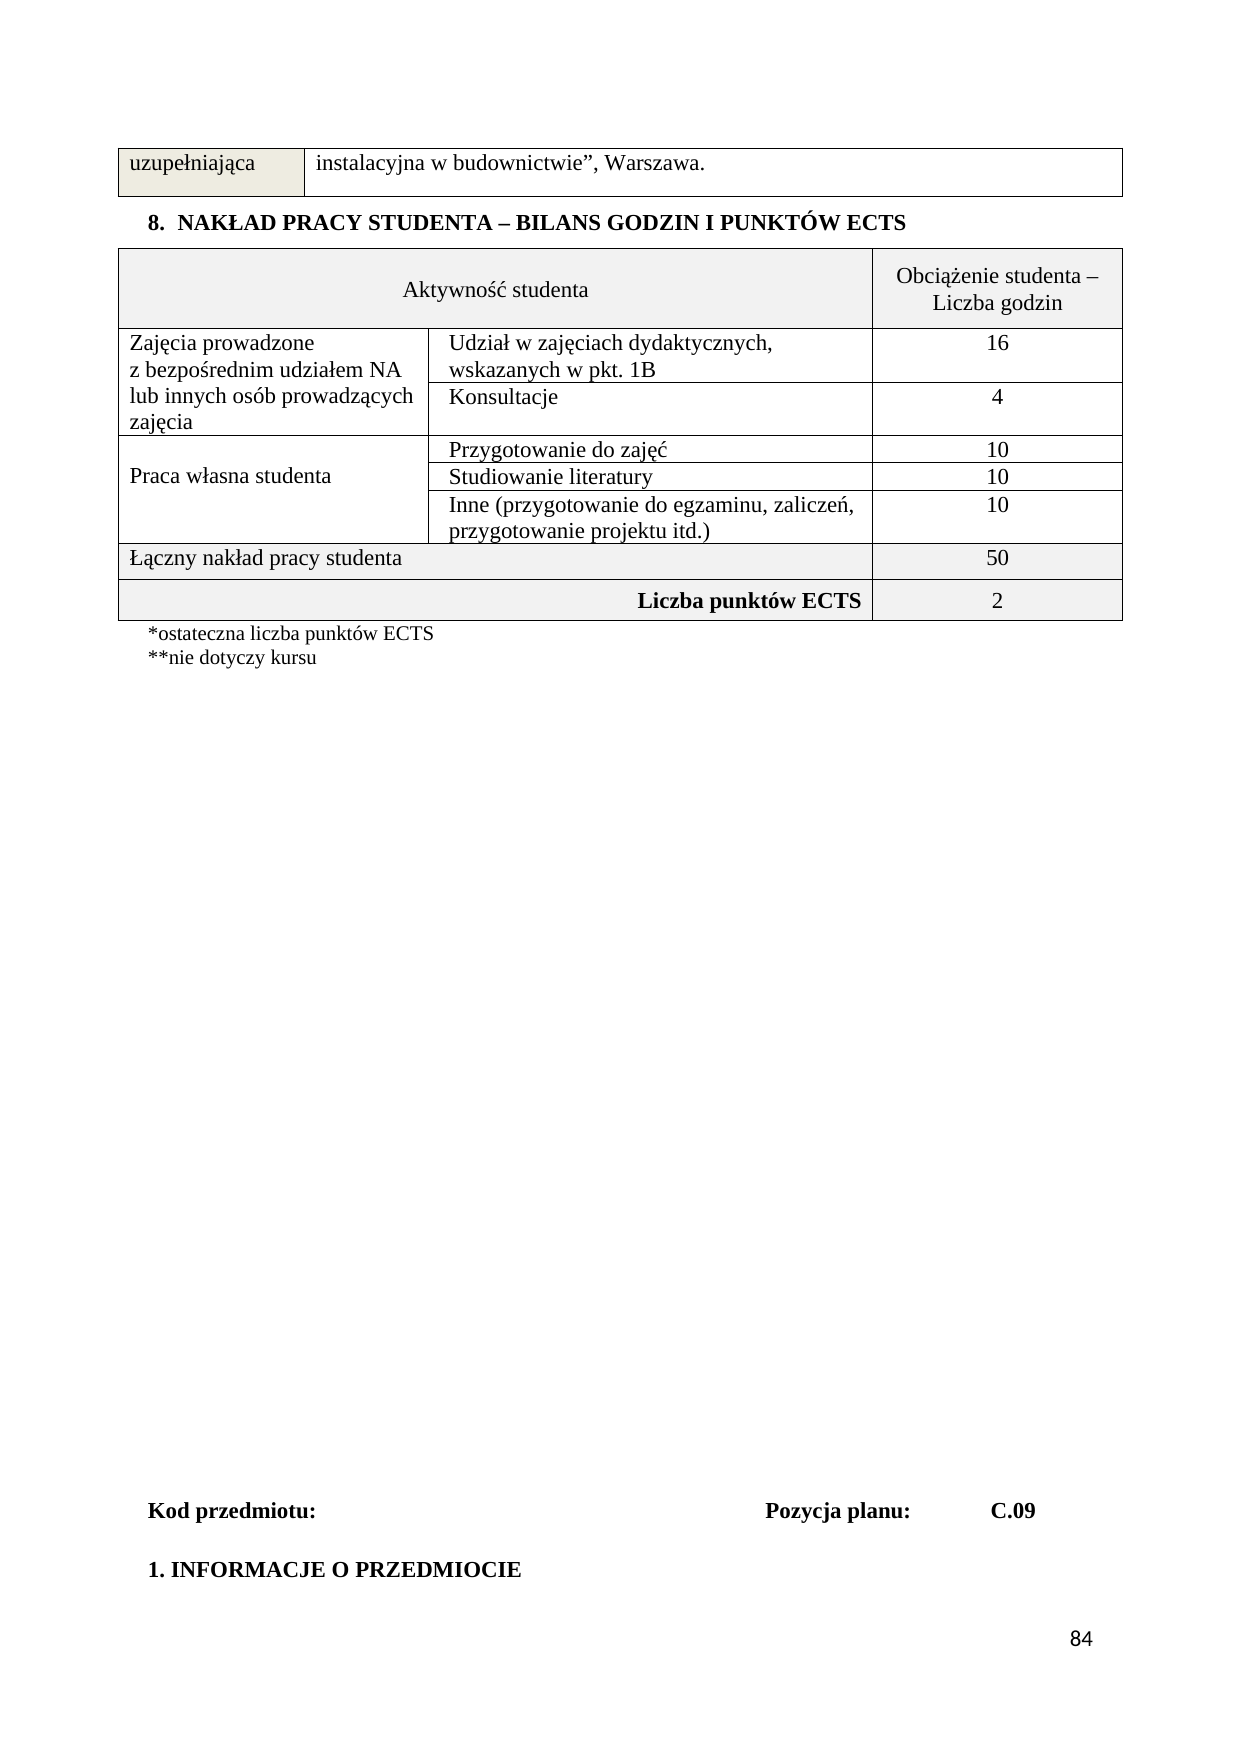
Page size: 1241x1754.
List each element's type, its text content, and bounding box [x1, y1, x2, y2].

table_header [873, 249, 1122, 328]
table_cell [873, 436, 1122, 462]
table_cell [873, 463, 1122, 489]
text **nie dotyczy kursu [148, 645, 1093, 669]
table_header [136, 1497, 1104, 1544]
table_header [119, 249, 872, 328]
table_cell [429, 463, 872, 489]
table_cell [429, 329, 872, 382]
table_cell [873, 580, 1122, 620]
list NAKŁAD PRACY STUDENTA – BILANS GODZIN I PUNKTÓW ECTS [148, 209, 1093, 236]
text *ostateczna liczba punktów ECTS [148, 621, 1093, 645]
text 1. INFORMACJE O PRZEDMIOCIE [148, 1557, 1093, 1583]
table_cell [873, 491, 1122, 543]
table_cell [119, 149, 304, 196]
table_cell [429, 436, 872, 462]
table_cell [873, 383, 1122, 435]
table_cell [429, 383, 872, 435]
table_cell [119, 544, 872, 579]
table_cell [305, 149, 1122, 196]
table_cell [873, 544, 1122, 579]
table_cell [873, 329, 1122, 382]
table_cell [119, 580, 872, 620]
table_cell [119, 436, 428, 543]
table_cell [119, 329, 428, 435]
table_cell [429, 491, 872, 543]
